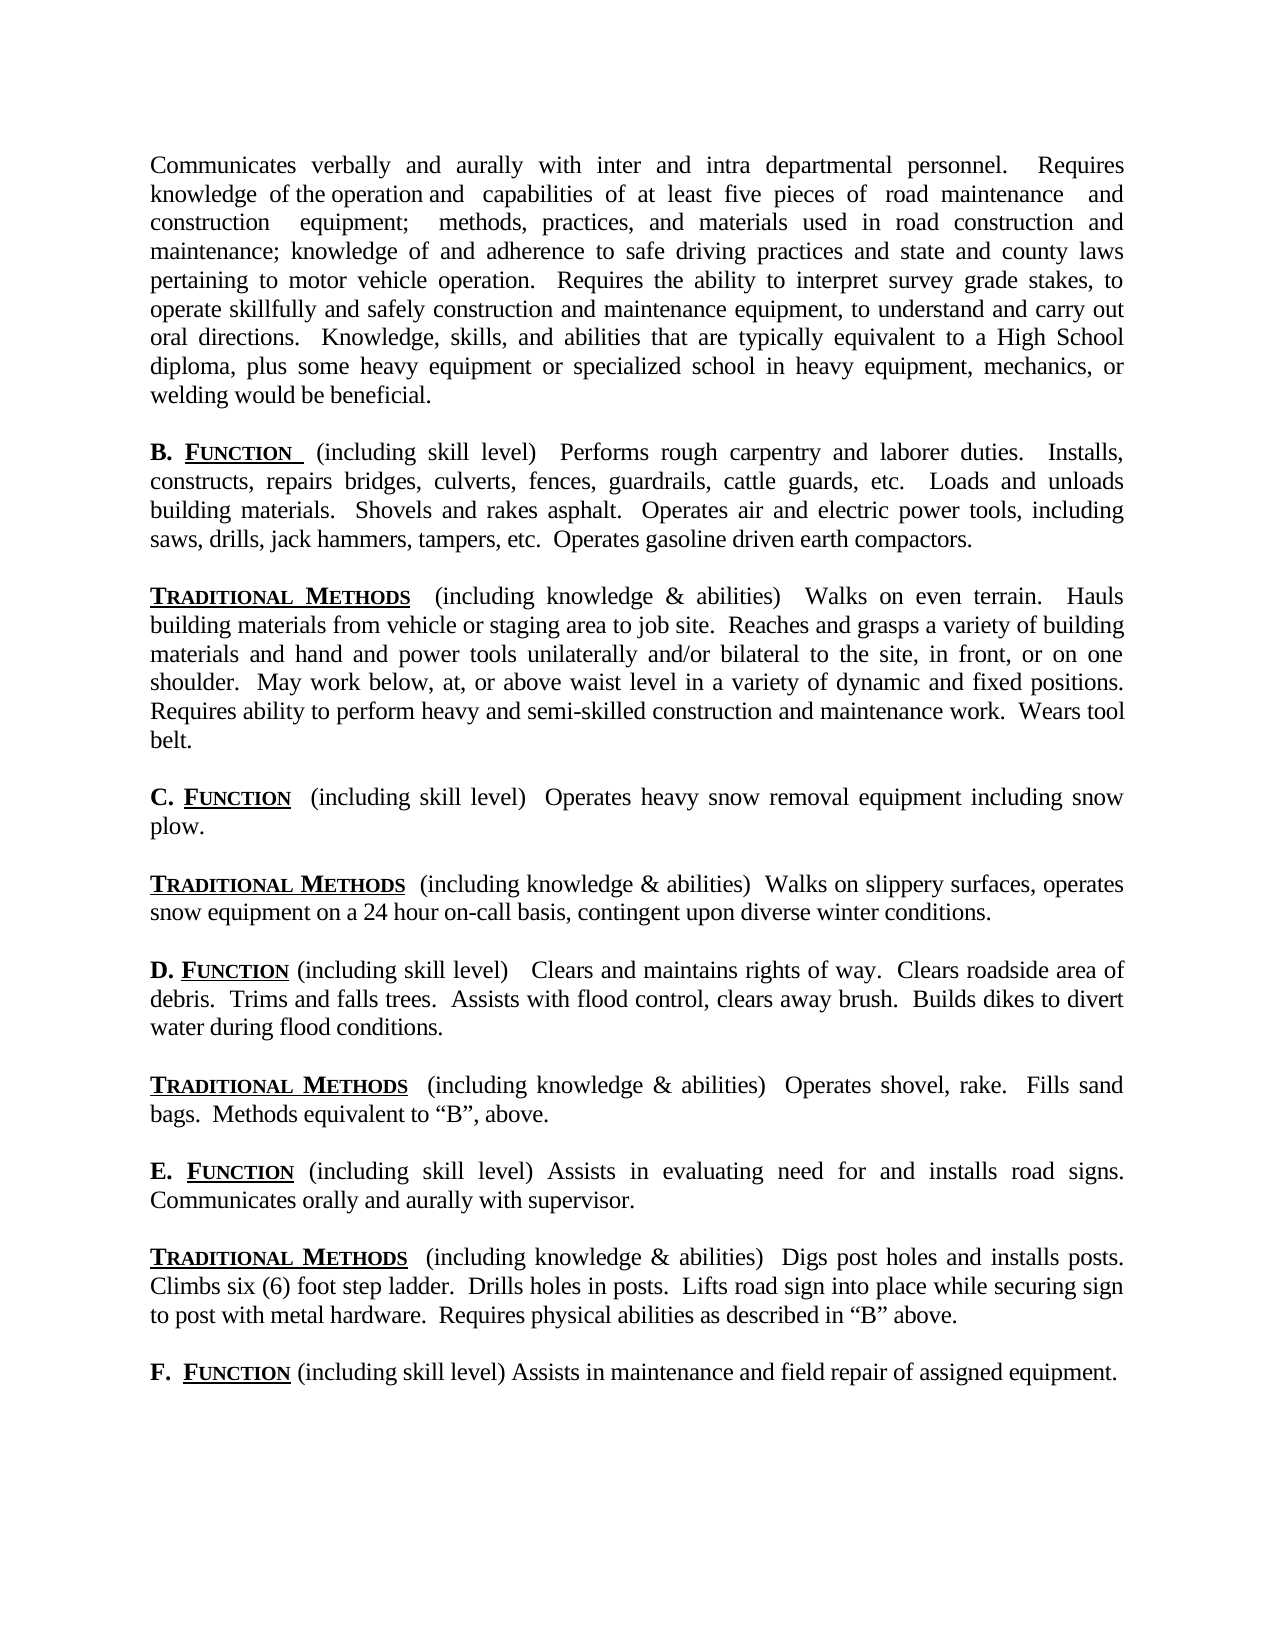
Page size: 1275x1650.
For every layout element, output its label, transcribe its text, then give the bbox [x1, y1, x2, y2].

text F. Function (including skill level) Assists in maintenance and field repair of assigned equipment. [150, 1357, 1125, 1386]
text B. Function (including skill level) Performs rough carpentry and laborer duties. Installs, constructs, repairs bridges, culverts, fences, guardrails, cattle guards, etc. Loads and unloads building materials. Shovels and rakes asphalt. Operates air and electric power tools, including saws, drills, jack hammers, tampers, etc. Operates gasoline driven earth compactors. [150, 437, 1125, 552]
text Traditional Methods (including knowledge & abilities) Walks on even terrain. Hauls building materials from vehicle or staging area to job site. Reaches and grasps a variety of building materials and hand and power tools unilaterally and/or bilateral to the site, in front, or on one shoulder. May work below, at, or above waist level in a variety of dynamic and fixed positions. Requires ability to perform heavy and semi-skilled construction and maintenance work. Wears tool belt. [150, 581, 1125, 754]
text Communicates verbally and aurally with inter and intra departmental personnel. Requires knowledge of the operation and capabilities of at least five pieces of road maintenance and construction equipment; methods, practices, and materials used in road construction and maintenance; knowledge of and adherence to safe driving practices and state and county laws pertaining to motor vehicle operation. Requires the ability to interpret survey grade stakes, to operate skillfully and safely construction and maintenance equipment, to understand and carry out oral directions. Knowledge, skills, and abilities that are typically equivalent to a High School diploma, plus some heavy equipment or specialized school in heavy equipment, mechanics, or welding would be beneficial. [150, 150, 1125, 409]
text D. Function (including skill level) Clears and maintains rights of way. Clears roadside area of debris. Trims and falls trees. Assists with flood control, clears away brush. Builds dikes to divert water during flood conditions. [150, 955, 1125, 1041]
text C. Function (including skill level) Operates heavy snow removal equipment including snow plow. [150, 782, 1125, 840]
text E. Function (including skill level) Assists in evaluating need for and installs road signs. Communicates orally and aurally with supervisor. [150, 1156, 1125, 1214]
text Traditional Methods (including knowledge & abilities) Operates shovel, rake. Fills sand bags. Methods equivalent to “B”, above. [150, 1070, 1125, 1127]
text Traditional Methods (including knowledge & abilities) Walks on slippery surfaces, operates snow equipment on a 24 hour on-call basis, contingent upon diverse winter conditions. [150, 869, 1125, 926]
text Traditional Methods (including knowledge & abilities) Digs post holes and installs posts. Climbs six (6) foot step ladder. Drills holes in posts. Lifts road sign into place while securing sign to post with metal hardware. Requires physical abilities as described in “B” above. [150, 1242, 1125, 1329]
